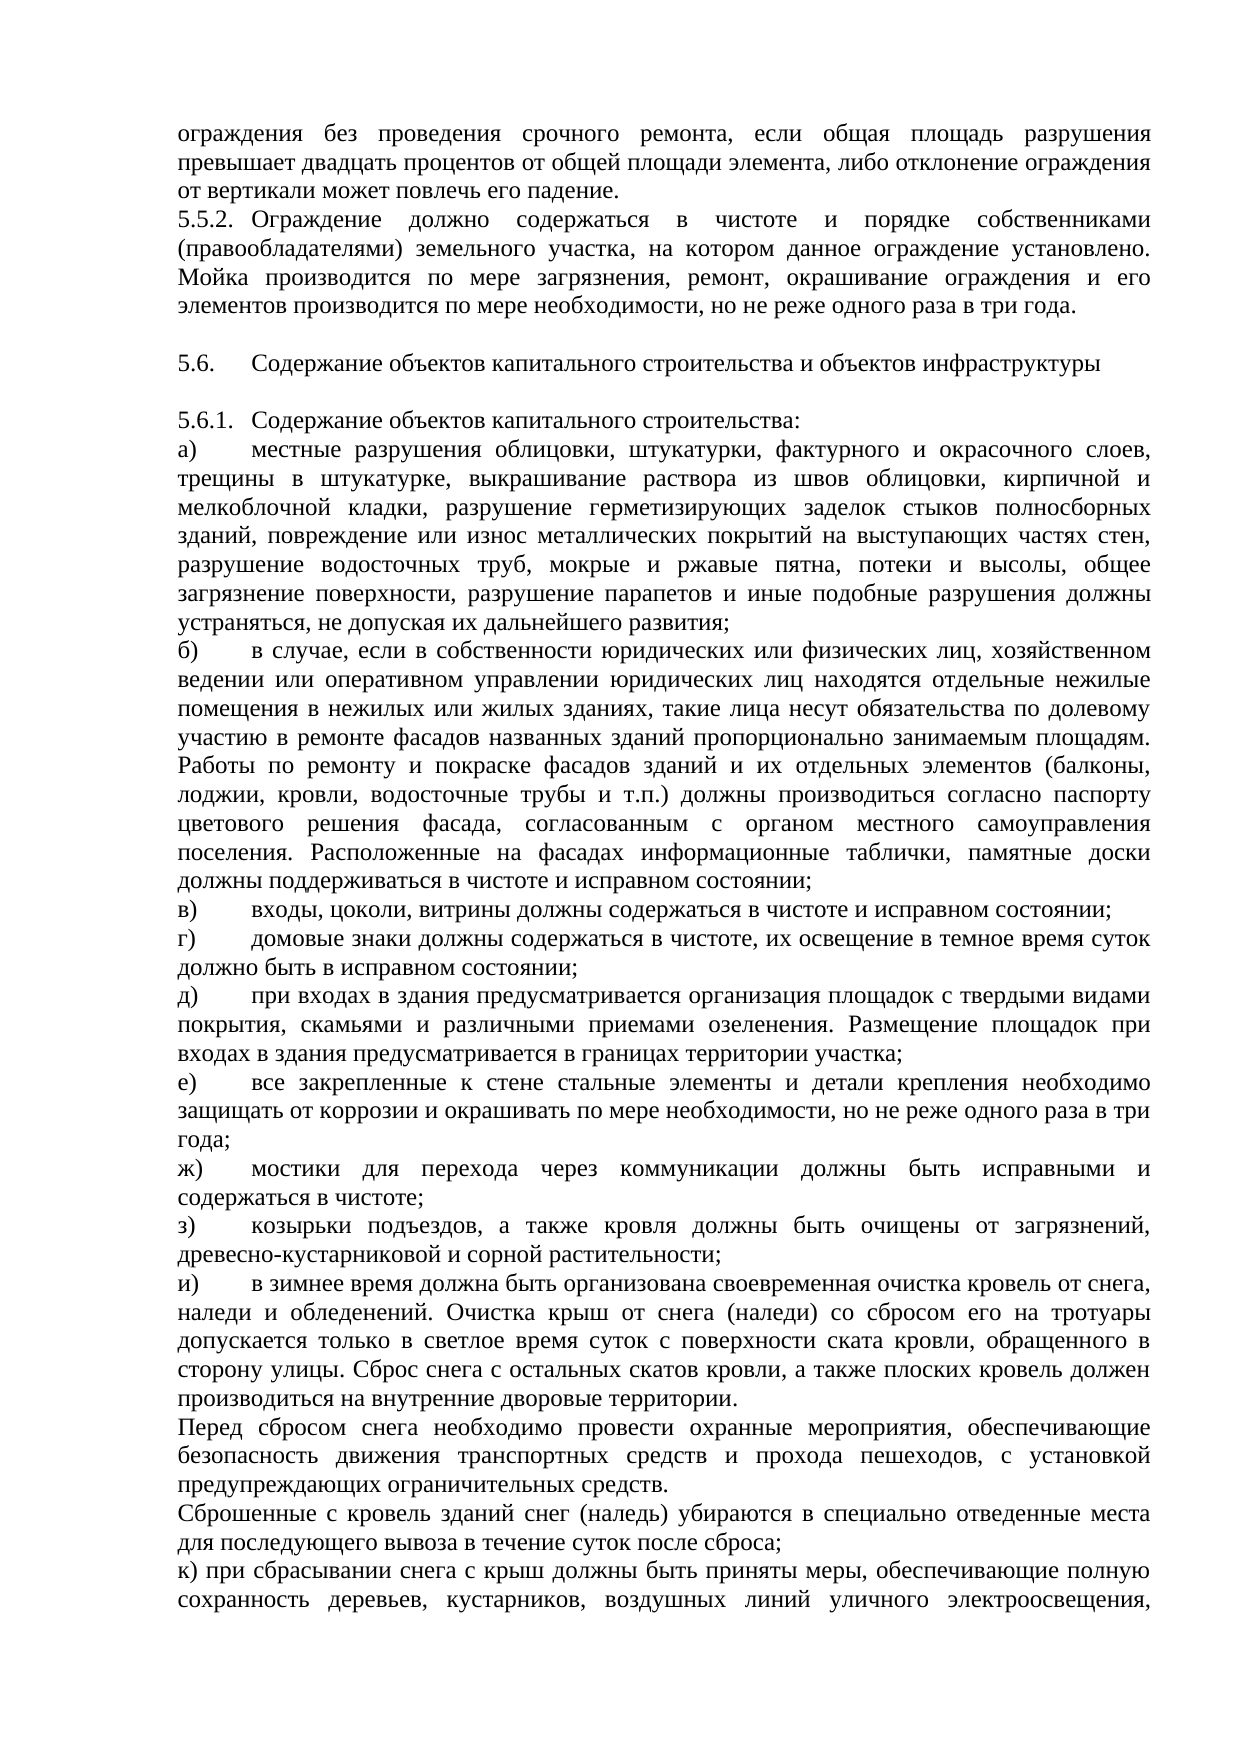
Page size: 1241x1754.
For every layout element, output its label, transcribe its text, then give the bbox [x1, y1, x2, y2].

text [177, 1556, 1152, 1613]
text 5.6. Содержание объектов капитального строительства и объектов инфраструктуры [177, 348, 1152, 377]
text Сброшенные с кровель зданий снег (наледь) убираются в специально отведенные места для последующего вывоза в течение суток после сброса; [177, 1498, 1152, 1556]
text Перед сбросом снега необходимо провести охранные мероприятия, обеспечивающие безопасность движения транспортных средств и прохода пешеходов, с установкой предупреждающих ограничительных средств. [177, 1412, 1152, 1498]
text в) входы, цоколи, витрины должны содержаться в чистоте и исправном состоянии; [177, 894, 1152, 923]
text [177, 118, 1152, 204]
text з) козырьки подъездов, а также кровля должны быть очищены от загрязнений, древесно-кустарниковой и сорной растительности; [177, 1211, 1152, 1268]
text е) все закрепленные к стене стальные элементы и детали крепления необходимо защищать от коррозии и окрашивать по мере необходимости, но не реже одного раза в три года; [177, 1067, 1152, 1153]
text б) в случае, если в собственности юридических или физических лиц, хозяйственном ведении или оперативном управлении юридических лиц находятся отдельные нежилые помещения в нежилых или жилых зданиях, такие лица несут обязательства по долевому участию в ремонте фасадов названных зданий пропорционально занимаемым площадям. Работы по ремонту и покраске фасадов зданий и их отдельных элементов (балконы, лоджии, кровли, водосточные трубы и т.п.) должны производиться согласно паспорту цветового решения фасада, согласованным с органом местного самоуправления поселения. Расположенные на фасадах информационные таблички, памятные доски должны поддерживаться в чистоте и исправном состоянии; [177, 636, 1152, 894]
text а) местные разрушения облицовки, штукатурки, фактурного и окрасочного слоев, трещины в штукатурке, выкрашивание раствора из швов облицовки, кирпичной и мелкоблочной кладки, разрушение герметизирующих заделок стыков полносборных зданий, повреждение или износ металлических покрытий на выступающих частях стен, разрушение водосточных труб, мокрые и ржавые пятна, потеки и высолы, общее загрязнение поверхности, разрушение парапетов и иные подобные разрушения должны устраняться, не допуская их дальнейшего развития; [177, 434, 1152, 636]
text 5.6.1. Содержание объектов капитального строительства: [177, 406, 1152, 434]
text д) при входах в здания предусматривается организация площадок с твердыми видами покрытия, скамьями и различными приемами озеленения. Размещение площадок при входах в здания предусматривается в границах территории участка; [177, 981, 1152, 1067]
text 5.5.2. Ограждение должно содержаться в чистоте и порядке собственниками (правообладателями) земельного участка, на котором данное ограждение установлено. Мойка производится по мере загрязнения, ремонт, окрашивание ограждения и его элементов производится по мере необходимости, но не реже одного раза в три года. [177, 204, 1152, 319]
text г) домовые знаки должны содержаться в чистоте, их освещение в темное время суток должно быть в исправном состоянии; [177, 923, 1152, 981]
text ж) мостики для перехода через коммуникации должны быть исправными и содержаться в чистоте; [177, 1153, 1152, 1211]
text и) в зимнее время должна быть организована своевременная очистка кровель от снега, наледи и обледенений. Очистка крыш от снега (наледи) со сбросом его на тротуары допускается только в светлое время суток с поверхности ската кровли, обращенного в сторону улицы. Сброс снега с остальных скатов кровли, а также плоских кровель должен производиться на внутренние дворовые территории. [177, 1268, 1152, 1412]
